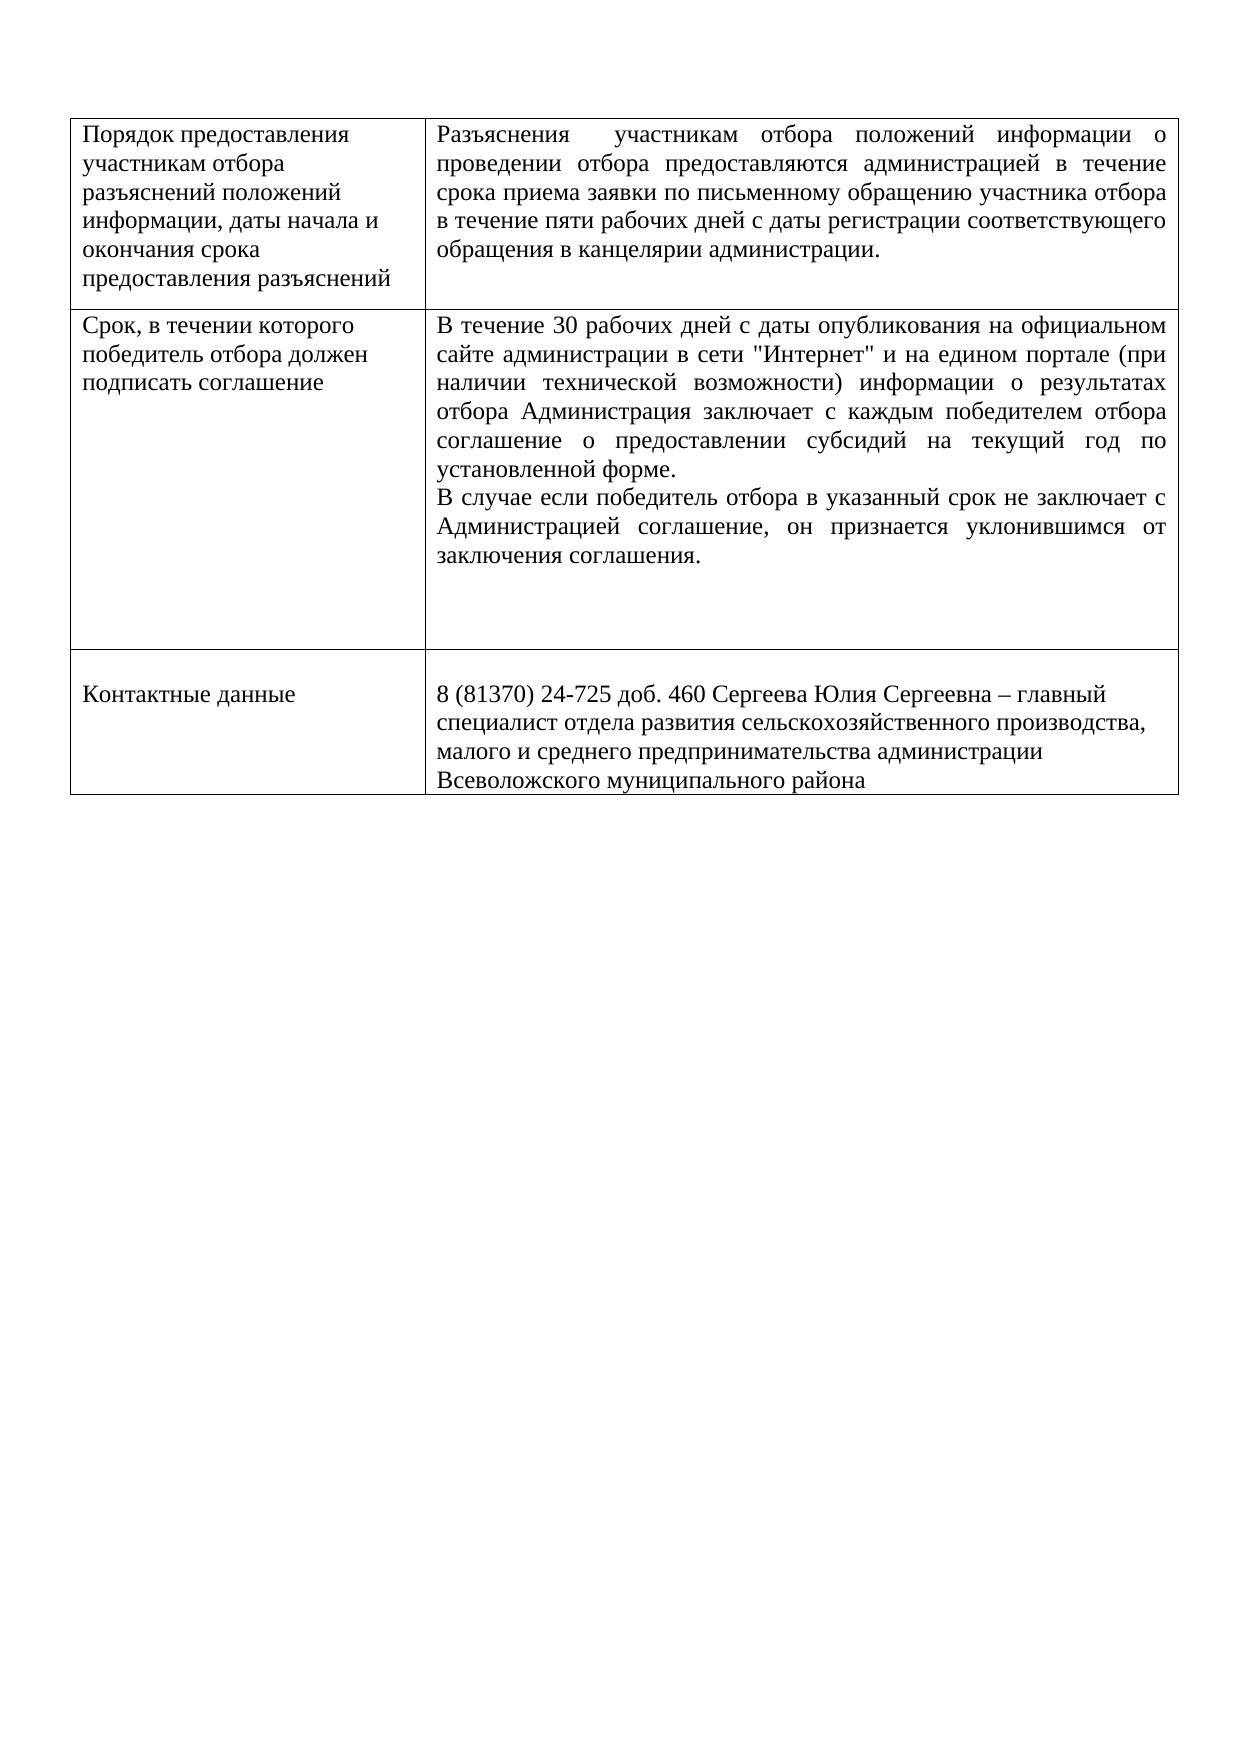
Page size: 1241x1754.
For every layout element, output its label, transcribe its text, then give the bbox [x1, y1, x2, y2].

table_cell 8 (81370) 24-725 доб. 460 Сергеева Юлия Сергеевна – главный специалист отдела развития сельскохозяйственного производства, малого и среднего предпринимательства администрации Всеволожского муниципального района [426, 650, 1178, 794]
table_cell Срок, в течении которого победитель отбора должен подписать соглашение [71, 310, 425, 648]
table_cell В течение 30 рабочих дней с даты опубликования на официальном сайте администрации в сети "Интернет" и на едином портале (при наличии технической возможности) информации о результатах отбора Администрация заключает с каждым победителем отбора соглашение о предоставлении субсидий на текущий год по установленной форме. В случае если победитель отбора в указанный срок не заключает с Администрацией соглашение, он признается уклонившимся от заключения соглашения. [426, 310, 1178, 648]
table_cell Порядок предоставления участникам отбора разъяснений положений информации, даты начала и окончания срока предоставления разъяснений [71, 119, 425, 309]
table_cell Контактные данные [71, 650, 425, 794]
table_cell Разъяснения участникам отбора положений информации о проведении отбора предоставляются администрацией в течение срока приема заявки по письменному обращению участника отбора в течение пяти рабочих дней с даты регистрации соответствующего обращения в канцелярии администрации. [426, 119, 1178, 309]
